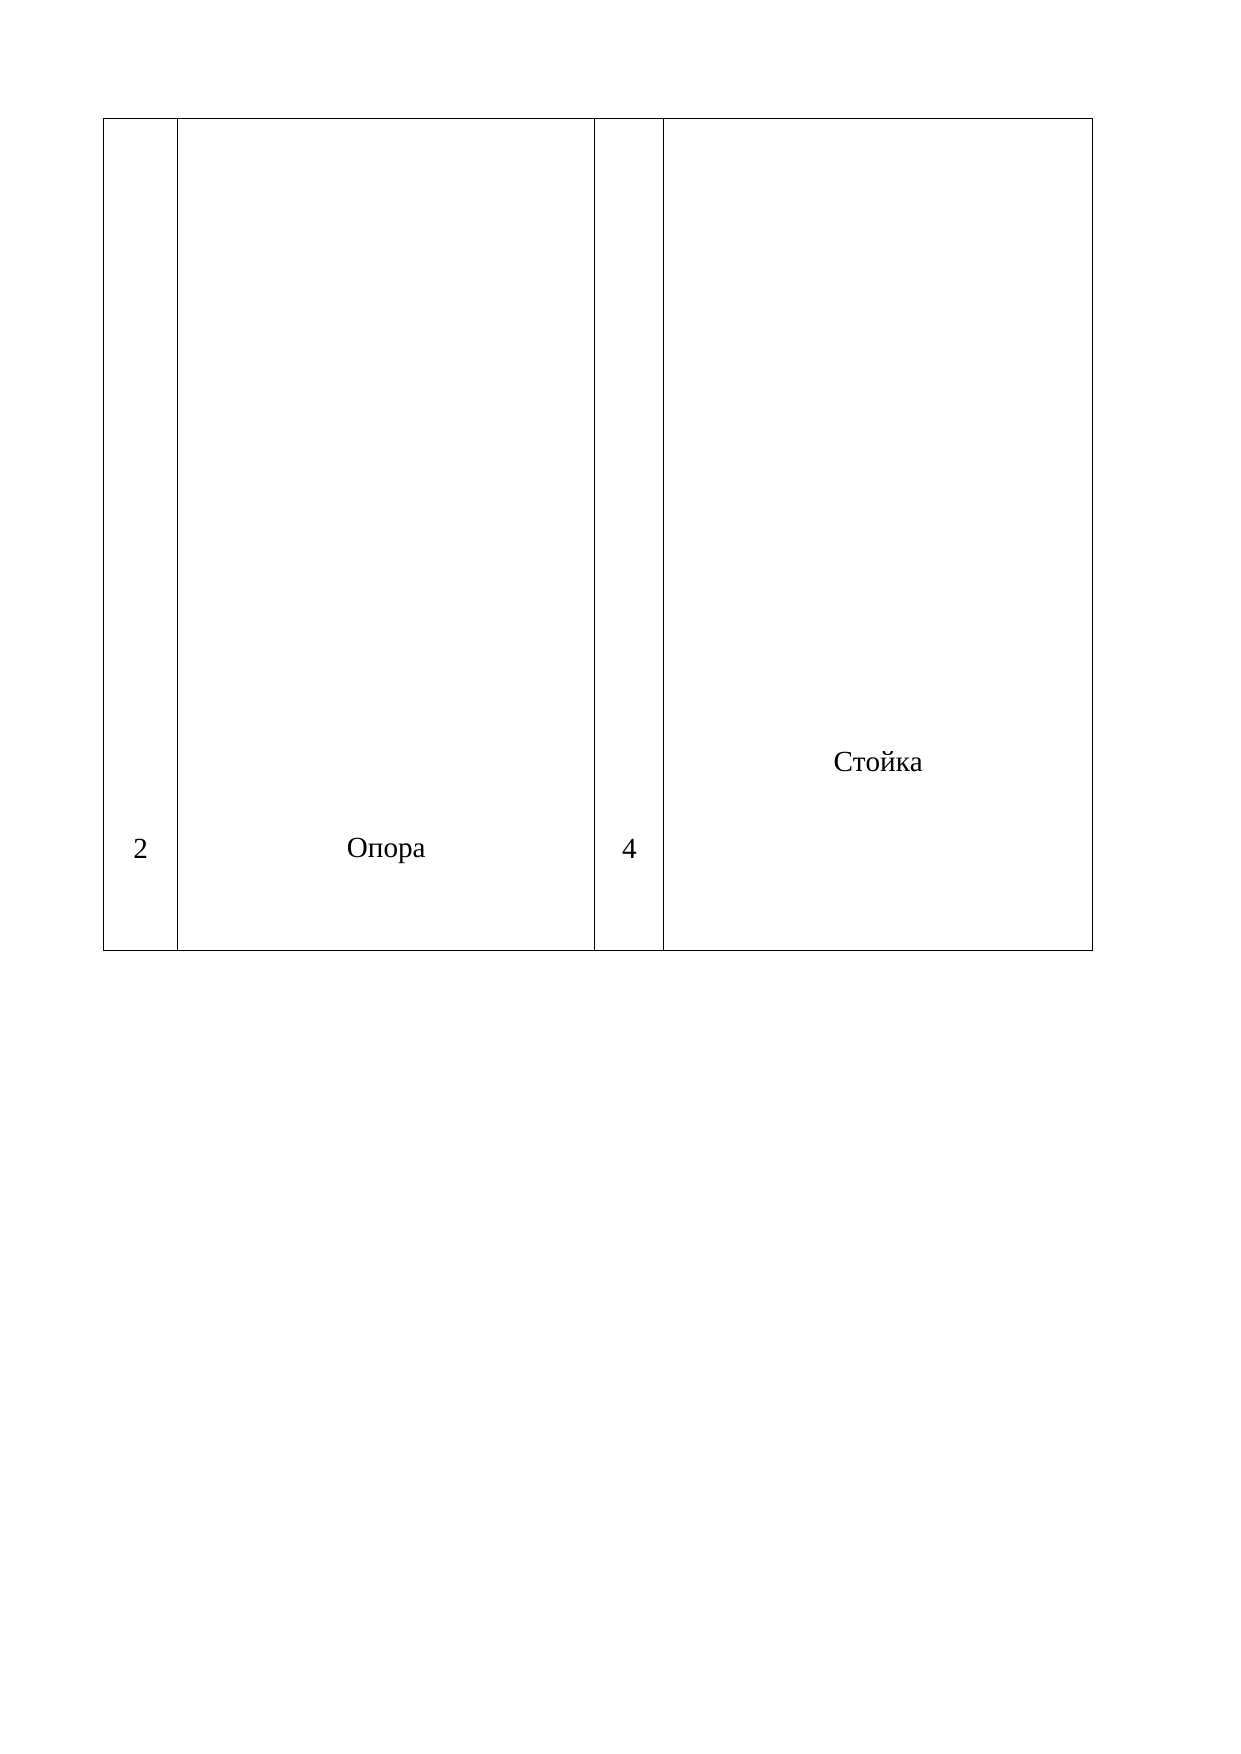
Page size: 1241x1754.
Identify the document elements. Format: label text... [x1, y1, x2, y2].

table_cell Опора [178, 119, 594, 950]
table_cell Стойка [664, 119, 1092, 950]
table_cell 4 [595, 119, 663, 950]
table_cell 2 [104, 119, 177, 950]
